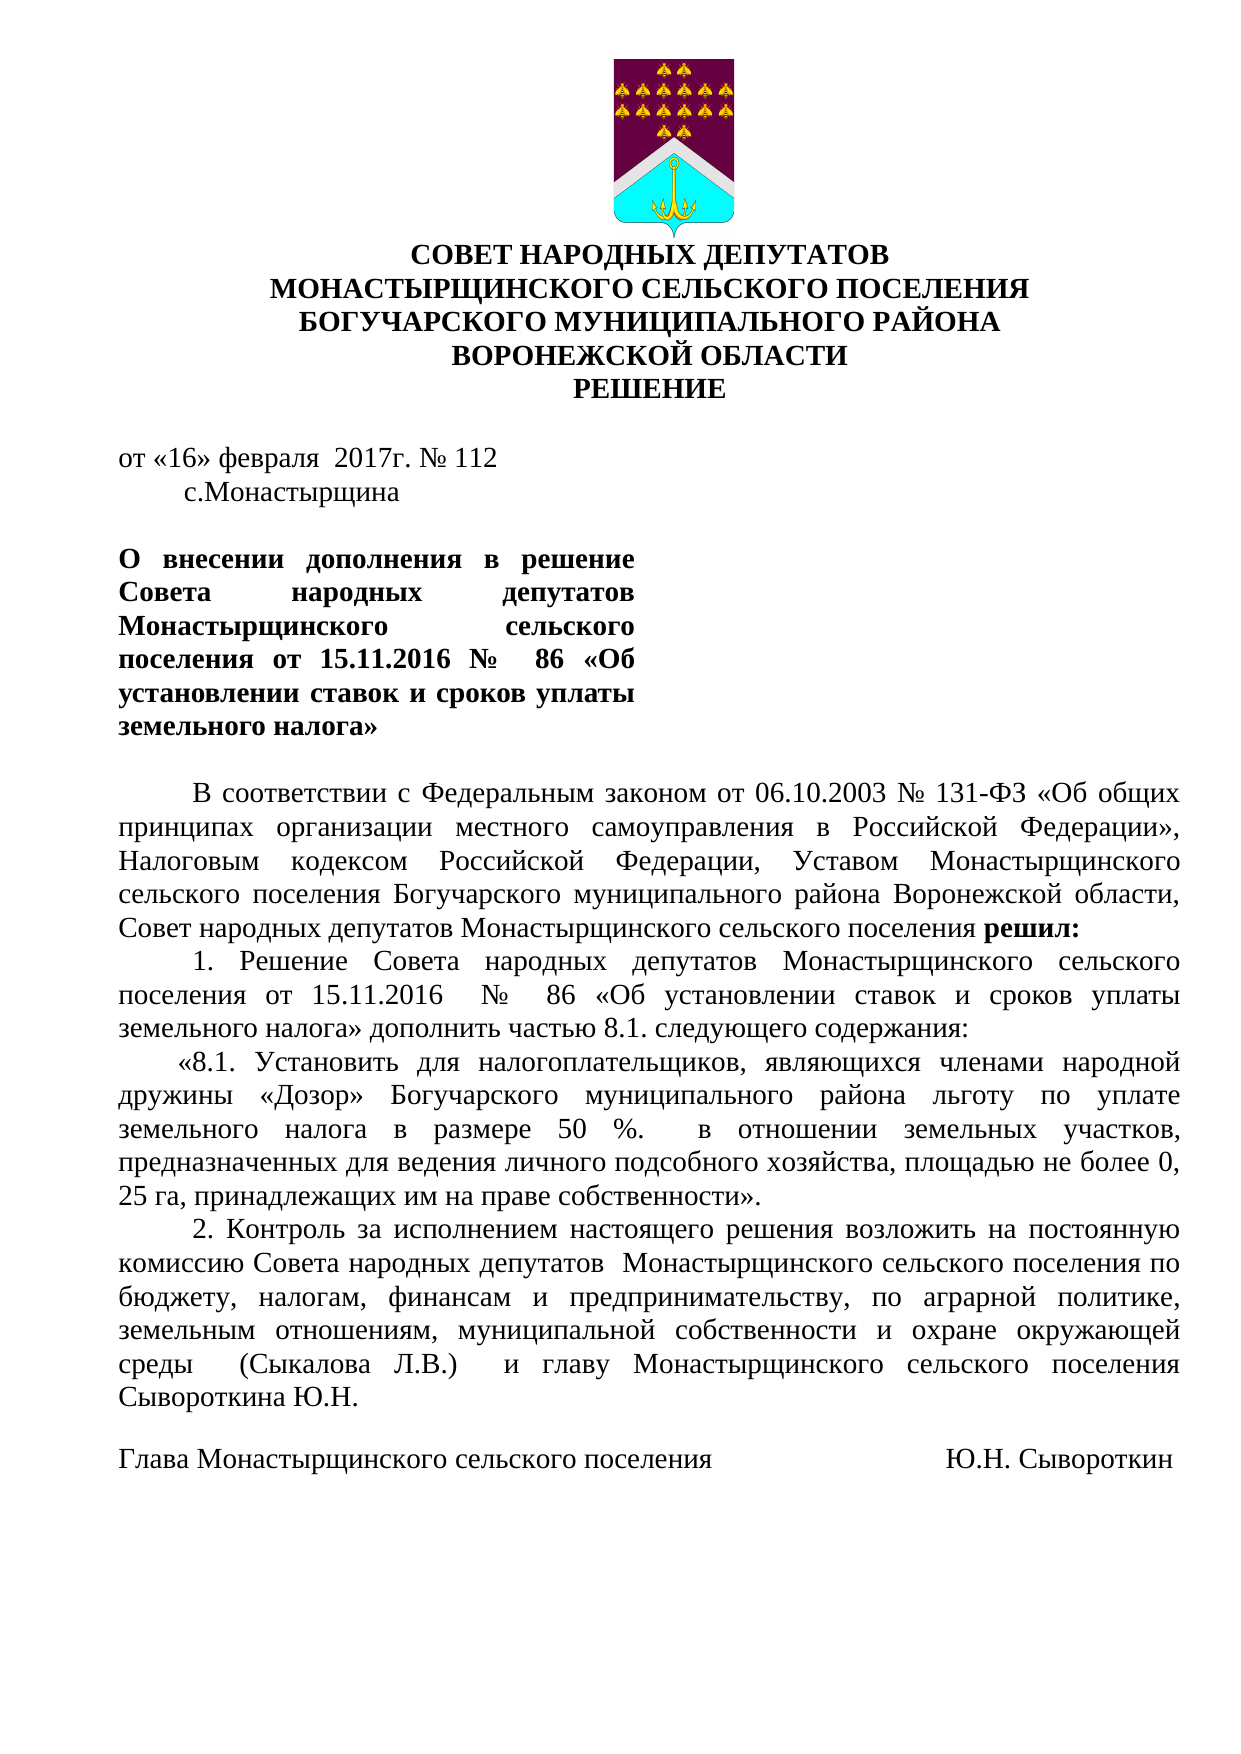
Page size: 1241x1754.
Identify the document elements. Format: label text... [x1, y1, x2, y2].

text СОВЕТ НАРОДНЫХ ДЕПУТАТОВ [118, 237, 1181, 271]
text В соответствии с Федеральным законом от 06.10.2003 № 131-ФЗ «Об общих принципах организации местного самоуправления в Российской Федерации», Налоговым кодексом Российской Федерации, Уставом Монастырщинского сельского поселения Богучарского муниципального района Воронежской области, Совет народных депутатов Монастырщинского сельского поселения решил: [118, 776, 1181, 943]
text БОГУЧАРСКОГО МУНИЦИПАЛЬНОГО РАЙОНА [118, 304, 1181, 338]
text О внесении дополнения в решение Совета народных депутатов Монастырщинского сельского поселения от 15.11.2016 № 86 «Об установлении ставок и сроков уплаты земельного налога» [118, 541, 635, 742]
text ВОРОНЕЖСКОЙ ОБЛАСТИ [118, 338, 1181, 371]
picture [613, 59, 735, 238]
text с.Монастырщина [118, 474, 1181, 507]
text Глава Монастырщинского сельского поселения Ю.Н. Сывороткин [118, 1441, 1181, 1474]
text РЕШЕНИЕ [118, 371, 1181, 405]
text «8.1. Установить для налогоплательщиков, являющихся членами народной дружины «Дозор» Богучарского муниципального района льготу по уплате земельного налога в размере 50 %. в отношении земельных участков, предназначенных для ведения личного подсобного хозяйства, площадью не более 0, 25 га, принадлежащих им на праве собственности». [118, 1044, 1181, 1212]
text МОНАСТЫРЩИНСКОГО СЕЛЬСКОГО ПОСЕЛЕНИЯ [118, 271, 1181, 304]
text 2. Контроль за исполнением настоящего решения возложить на постоянную комиссию Совета народных депутатов Монастырщинского сельского поселения по бюджету, налогам, финансам и предпринимательству, по аграрной политике, земельным отношениям, муниципальной собственности и охране окружающей среды (Сыкалова Л.В.) и главу Монастырщинского сельского поселения Сывороткина Ю.Н. [118, 1212, 1181, 1413]
text 1. Решение Совета народных депутатов Монастырщинского сельского поселения от 15.11.2016 № 86 «Об установлении ставок и сроков уплаты земельного налога» дополнить частью 8.1. следующего содержания: [118, 943, 1181, 1044]
text от «16» февраля 2017г. № 112 [118, 440, 1181, 474]
